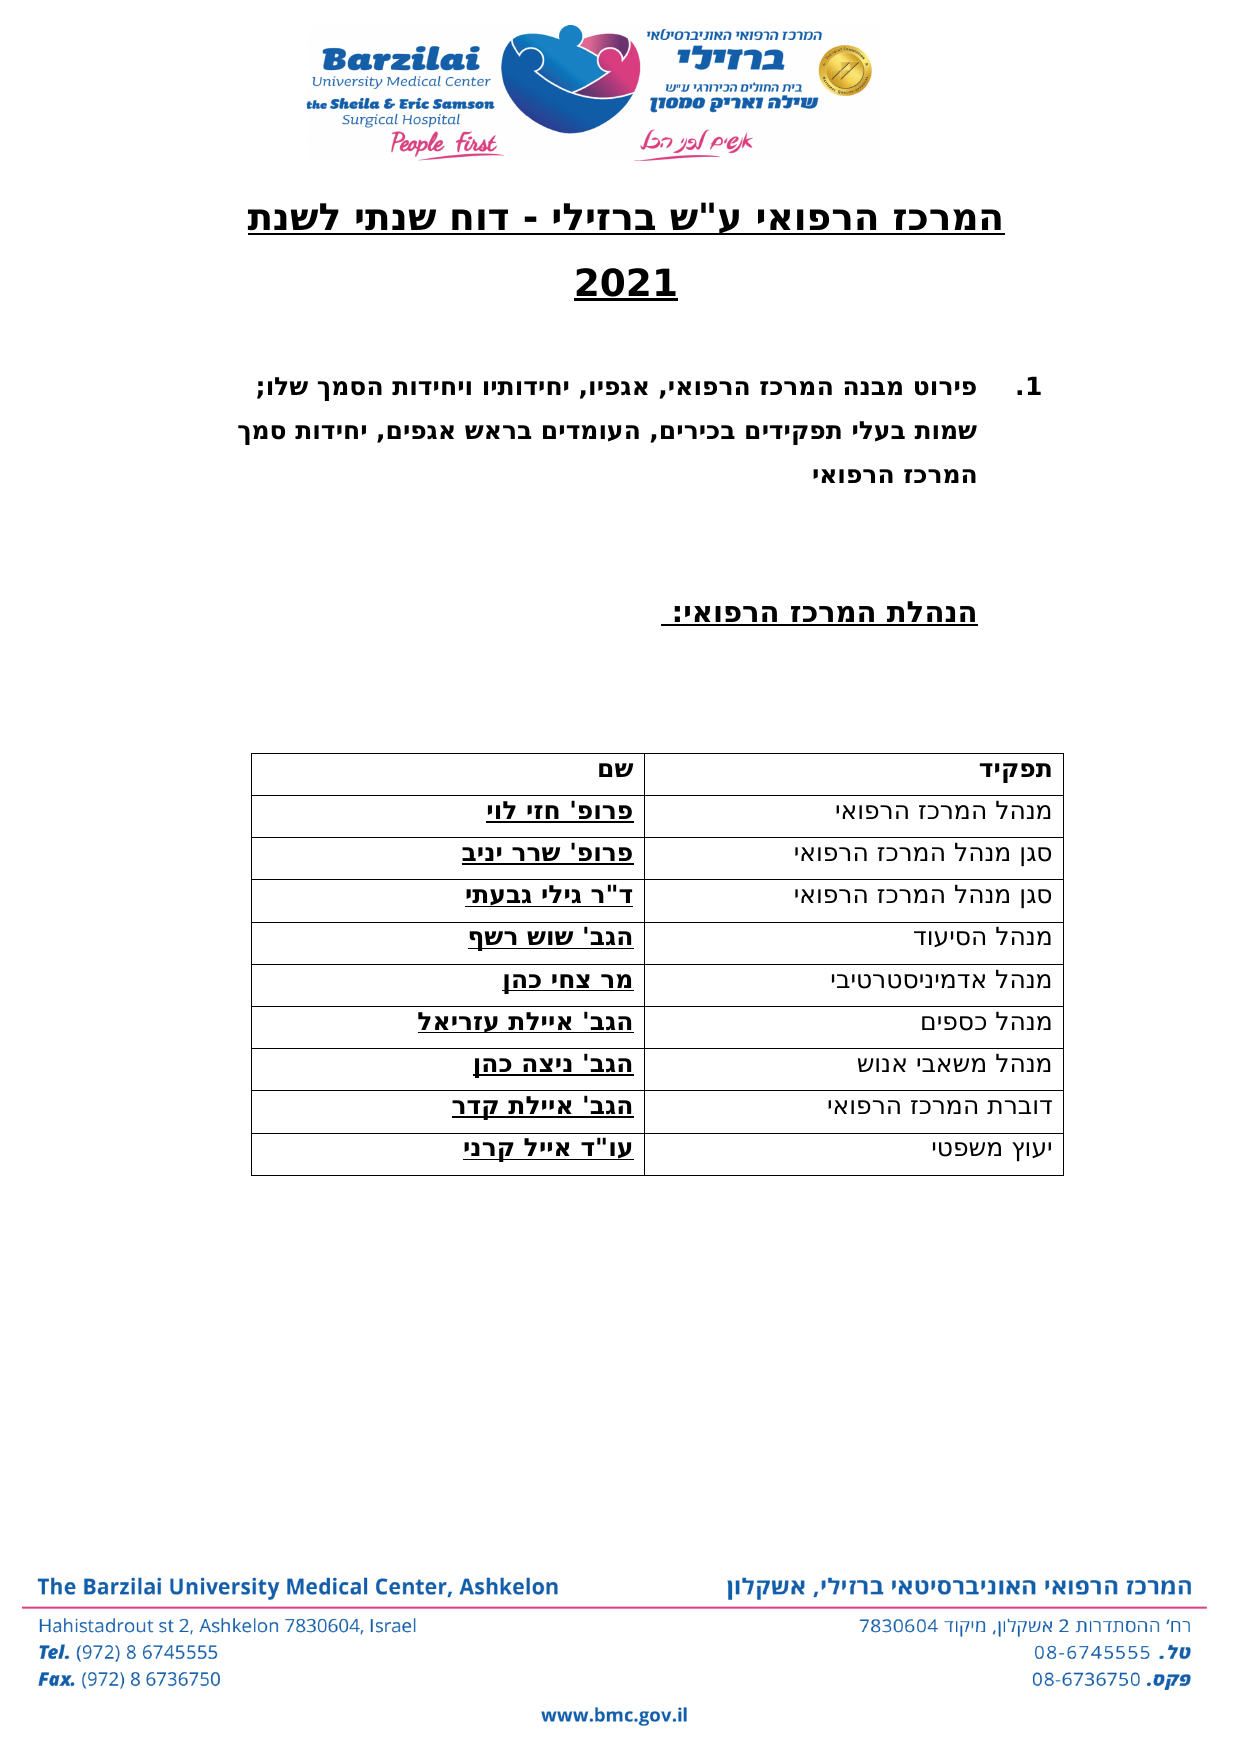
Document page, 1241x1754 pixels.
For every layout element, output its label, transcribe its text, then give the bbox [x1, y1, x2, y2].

table_cell סגן מנהל המרכז הרפואי [645, 838, 1063, 879]
table_cell הגב' ניצה כהן [252, 1049, 644, 1090]
table_cell פרופ' חזי לוי [252, 796, 644, 837]
table_cell מר צחי כהן [252, 965, 644, 1006]
table_cell מנהל המרכז הרפואי [645, 796, 1063, 837]
table_cell מנהל אדמיניסטרטיבי [645, 965, 1063, 1006]
table_cell הגב' שוש רשף [252, 923, 644, 964]
table_cell דוברת המרכז הרפואי [645, 1091, 1063, 1132]
table_cell מנהל כספים [645, 1007, 1063, 1048]
text הנהלת המרכז הרפואי: [199, 595, 978, 629]
table_cell מנהל משאבי אנוש [645, 1049, 1063, 1090]
table_header תפקיד [645, 754, 1063, 795]
table_cell הגב' איילת קדר [252, 1091, 644, 1132]
table_cell מנהל הסיעוד [645, 923, 1063, 964]
table_cell סגן מנהל המרכז הרפואי [645, 880, 1063, 922]
table_cell פרופ' שרר יניב [252, 838, 644, 879]
table_cell ד"ר גילי גבעתי [252, 880, 644, 922]
text המרכז הרפואי ע"ש ברזילי - דוח שנתי לשנת 2021 [199, 196, 1053, 305]
list פירוט מבנה המרכז הרפואי, אגפיו, יחידותיו ויחידות הסמך שלו; שמות בעלי תפקידים בכירים, העומדים בראש אגפים, יחידות סמך המרכז הרפואי [199, 372, 1015, 489]
table_header שם [252, 754, 644, 795]
table_cell עו"ד אייל קרני [252, 1134, 644, 1175]
table_cell הגב' איילת עזריאל [252, 1007, 644, 1048]
table_cell יעוץ משפטי [645, 1134, 1063, 1175]
